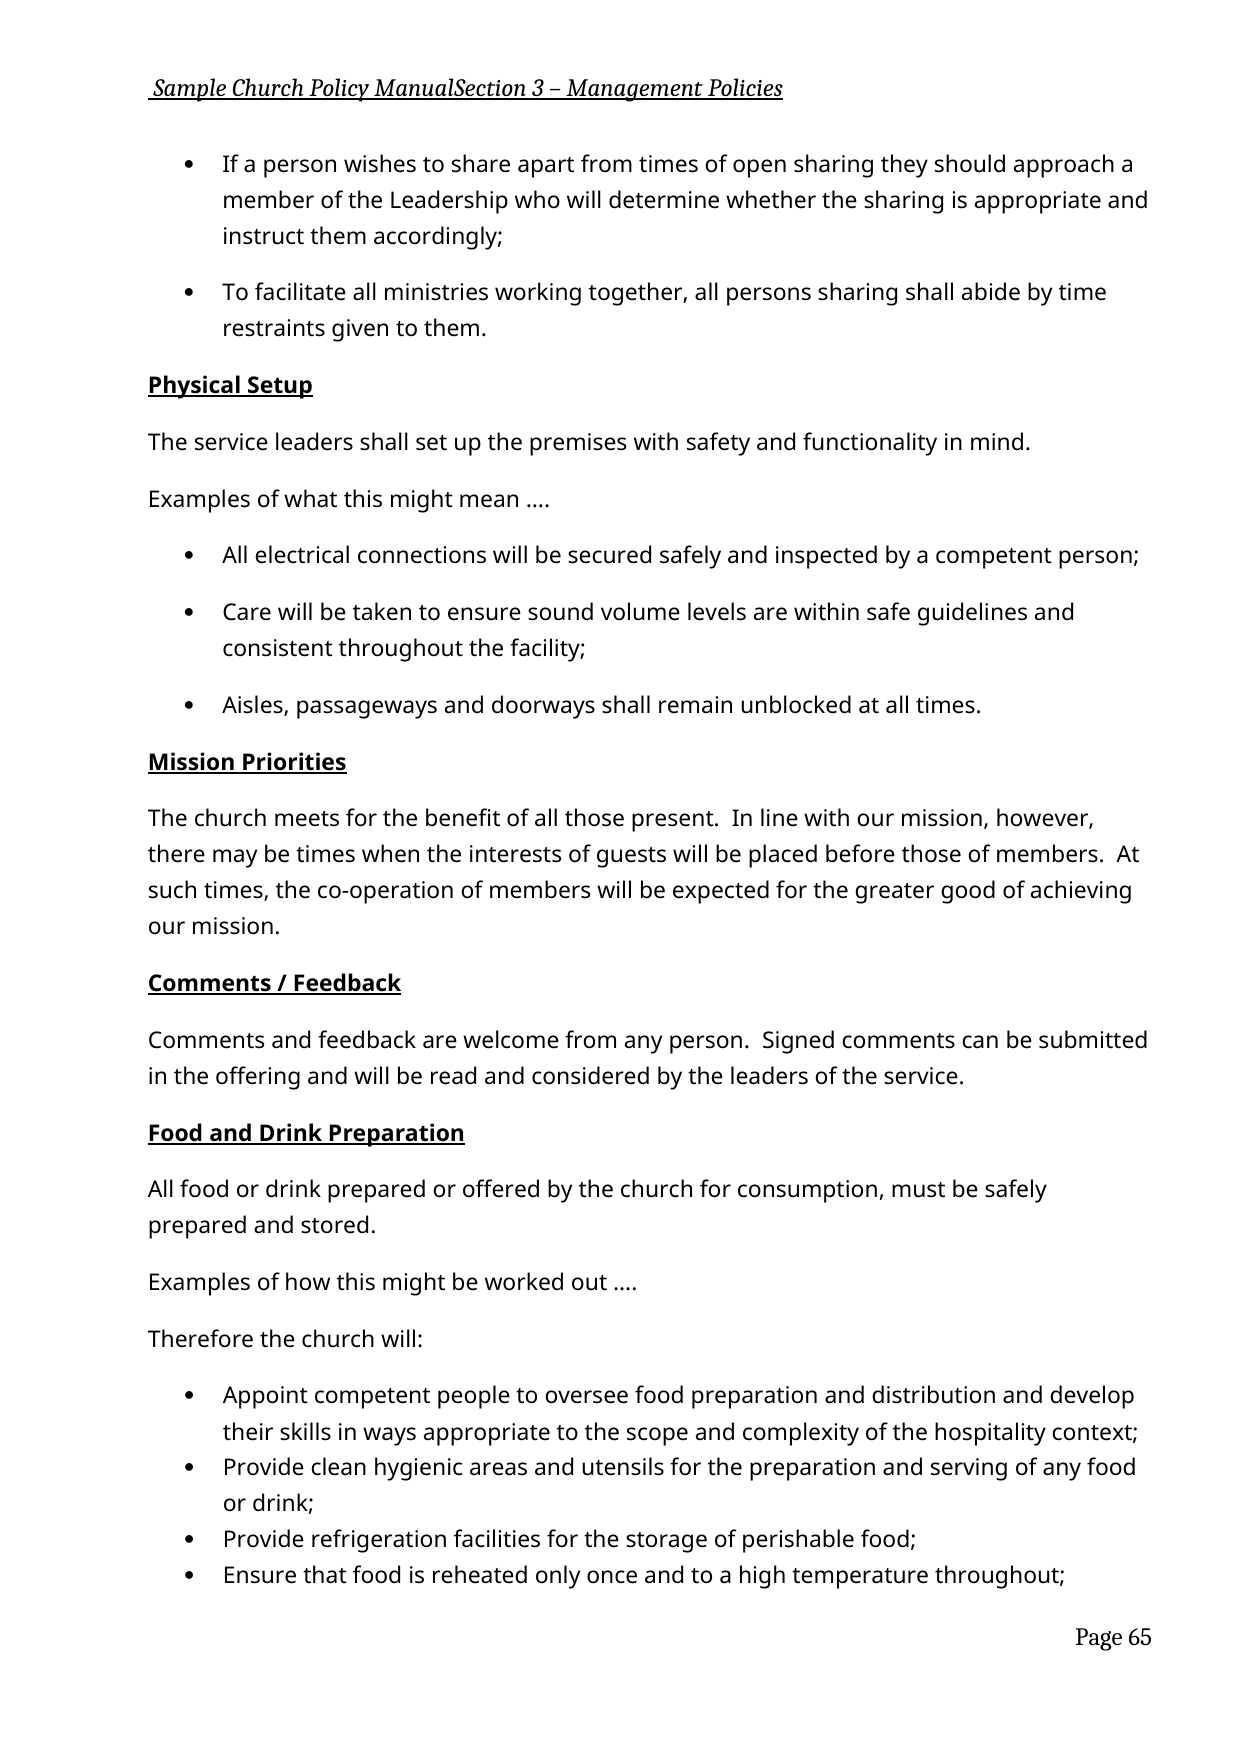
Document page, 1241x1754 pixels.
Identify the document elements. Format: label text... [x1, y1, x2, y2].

list If a person wishes to share apart from times of open sharing they should approach a member of the Leadership who will determine whether the sharing is appropriate and instruct them accordingly; [185, 148, 1152, 251]
list Ensure that food is reheated only once and to a high temperature throughout; [185, 1559, 1152, 1590]
text Comments / Feedback [148, 967, 1152, 998]
text Food and Drink Preparation [148, 1116, 1152, 1148]
text Examples of what this might mean …. [148, 483, 1152, 514]
text The service leaders shall set up the premises with safety and functionality in mind. [148, 426, 1152, 457]
list Appoint competent people to oversee food preparation and distribution and develop their skills in ways appropriate to the scope and complexity of the hospitality context; [185, 1379, 1152, 1447]
text The church meets for the benefit of all those present. In line with our mission, however, there may be times when the interests of guests will be placed before those of members. At such times, the co-operation of members will be expected for the greater good of achieving our mission. [148, 802, 1152, 941]
text All food or drink prepared or offered by the church for consumption, must be safely prepared and stored. [148, 1173, 1152, 1240]
list Provide clean hygienic areas and utensils for the preparation and serving of any food or drink; [185, 1451, 1152, 1518]
text Examples of how this might be worked out …. [148, 1266, 1152, 1297]
list All electrical connections will be secured safely and inspected by a competent person; [185, 539, 1152, 571]
list Care will be taken to ensure sound volume levels are within safe guidelines and consistent throughout the facility; [185, 596, 1152, 663]
text Physical Setup [148, 369, 1152, 400]
list To facilitate all ministries working together, all persons sharing shall abide by time restraints given to them. [185, 276, 1152, 343]
text Mission Priorities [148, 746, 1152, 777]
text Therefore the church will: [148, 1323, 1152, 1354]
text Comments and feedback are welcome from any person. Signed comments can be submitted in the offering and will be read and considered by the leaders of the service. [148, 1024, 1152, 1091]
list Provide refrigeration facilities for the storage of perishable food; [185, 1523, 1152, 1554]
list Aisles, passageways and doorways shall remain unblocked at all times. [185, 689, 1152, 720]
